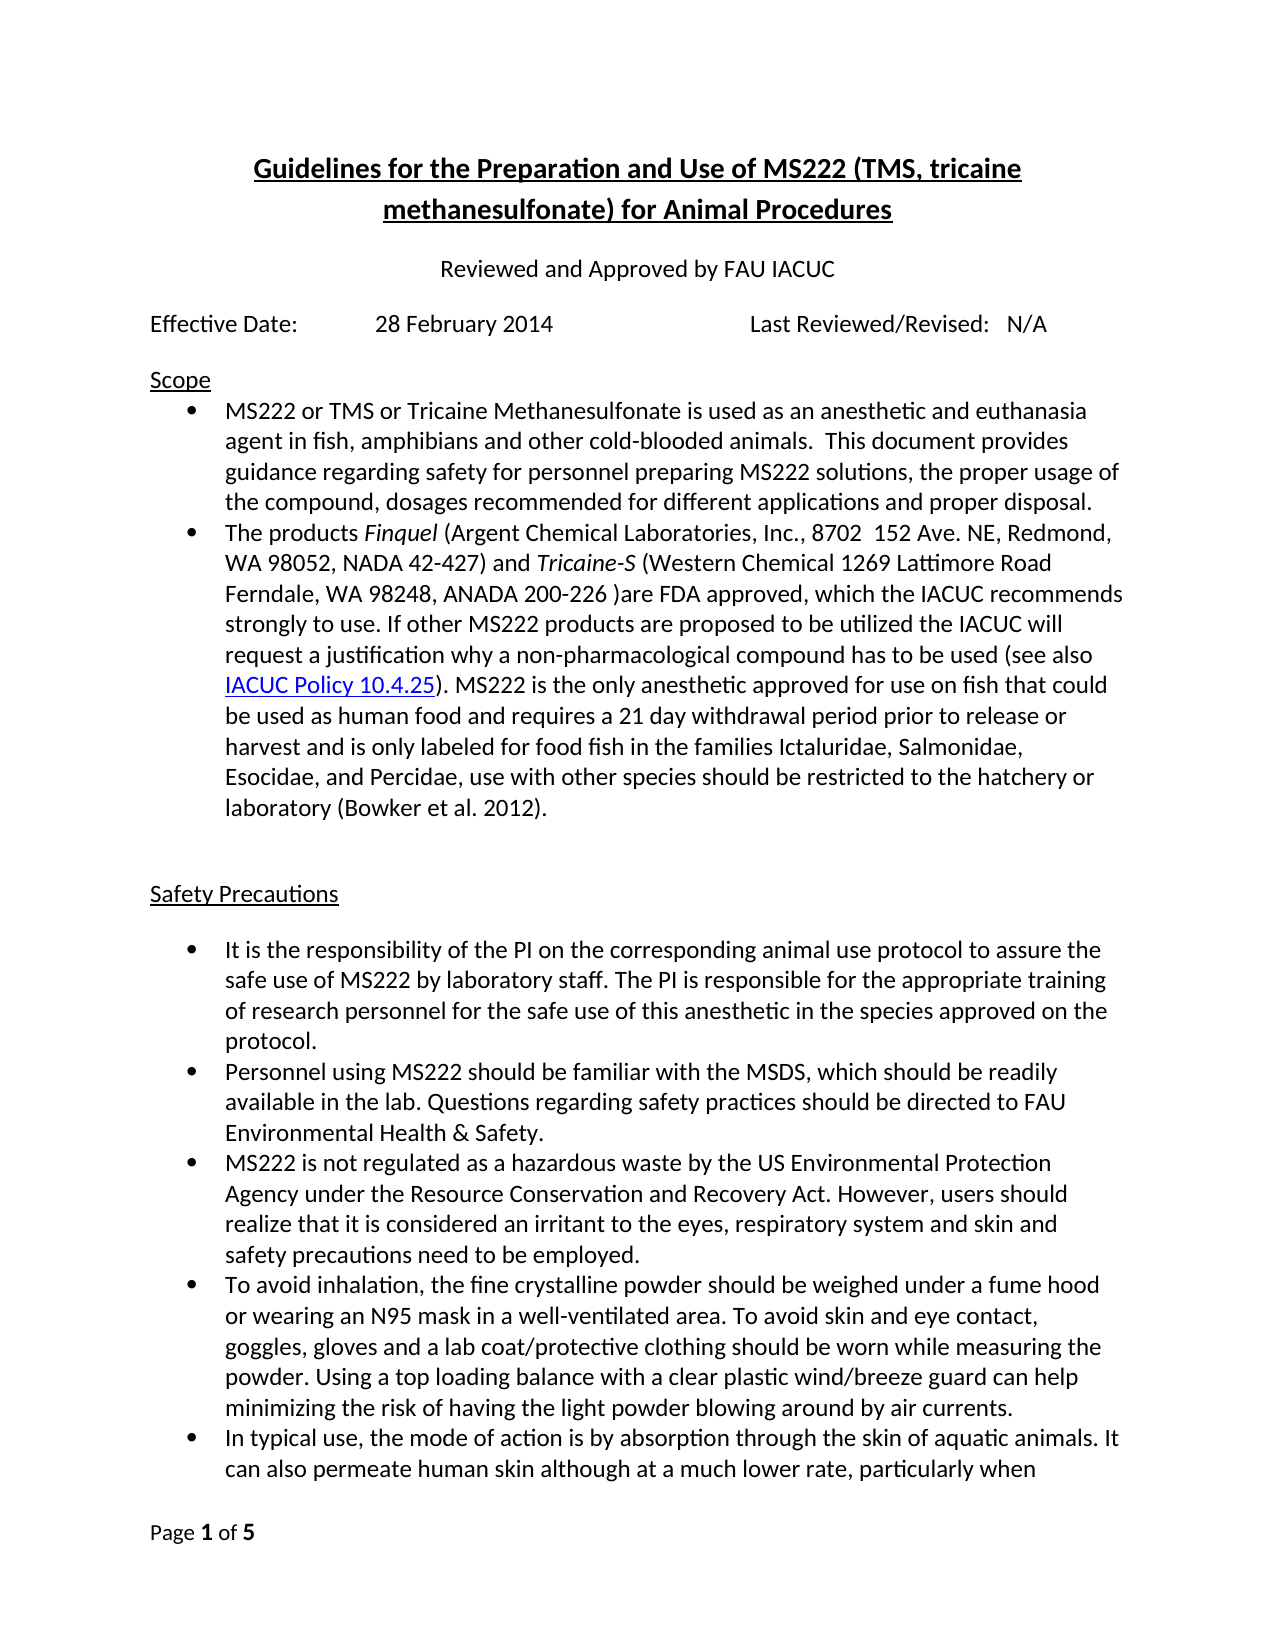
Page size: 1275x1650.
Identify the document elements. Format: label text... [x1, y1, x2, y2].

text Guidelines for the Preparation and Use of MS222 (TMS, tricaine methanesulfonate) for Animal Procedures [150, 150, 1125, 227]
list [187, 1422, 1125, 1483]
list Personnel using MS222 should be familiar with the MSDS, which should be readily available in the lab. Questions regarding safety practices should be directed to FAU Environmental Health & Safety. [187, 1056, 1125, 1147]
list MS222 is not regulated as a hazardous waste by the US Environmental Protection Agency under the Resource Conservation and Recovery Act. However, users should realize that it is considered an irritant to the eyes, respiratory system and skin and safety precautions need to be employed. [187, 1147, 1125, 1269]
list It is the responsibility of the PI on the corresponding animal use protocol to assure the safe use of MS222 by laboratory staff. The PI is responsible for the appropriate training of research personnel for the safe use of this anesthetic in the species approved on the protocol. [187, 934, 1125, 1056]
text Safety Precautions [150, 878, 1125, 908]
text Effective Date: 28 February 2014 Last Reviewed/Revised: N/A [150, 308, 1125, 339]
list MS222 or TMS or Tricaine Methanesulfonate is used as an anesthetic and euthanasia agent in fish, amphibians and other cold-blooded animals. This document provides guidance regarding safety for personnel preparing MS222 solutions, the proper usage of the compound, dosages recommended for different applications and proper disposal. [187, 395, 1125, 517]
text Reviewed and Approved by FAU IACUC [150, 253, 1125, 283]
text Scope [150, 364, 1125, 395]
list To avoid inhalation, the fine crystalline powder should be weighed under a fume hood or wearing an N95 mask in a well-ventilated area. To avoid skin and eye contact, goggles, gloves and a lab coat/protective clothing should be worn while measuring the powder. Using a top loading balance with a clear plastic wind/breeze guard can help minimizing the risk of having the light powder blowing around by air currents. [187, 1269, 1125, 1422]
list The products Finquel (Argent Chemical Laboratories, Inc., 8702 152 Ave. NE, Redmond, WA 98052, NADA 42-427) and Tricaine-S (Western Chemical 1269 Lattimore Road Ferndale, WA 98248, ANADA 200-226 )are FDA approved, which the IACUC recommends strongly to use. If other MS222 products are proposed to be utilized the IACUC will request a justification why a non-pharmacological compound has to be used (see also IACUC Policy 10.4.25). MS222 is the only anesthetic approved for use on fish that could be used as human food and requires a 21 day withdrawal period prior to release or harvest and is only labeled for food fish in the families Ictaluridae, Salmonidae, Esocidae, and Percidae, use with other species should be restricted to the hatchery or laboratory (Bowker et al. 2012). [187, 517, 1125, 822]
